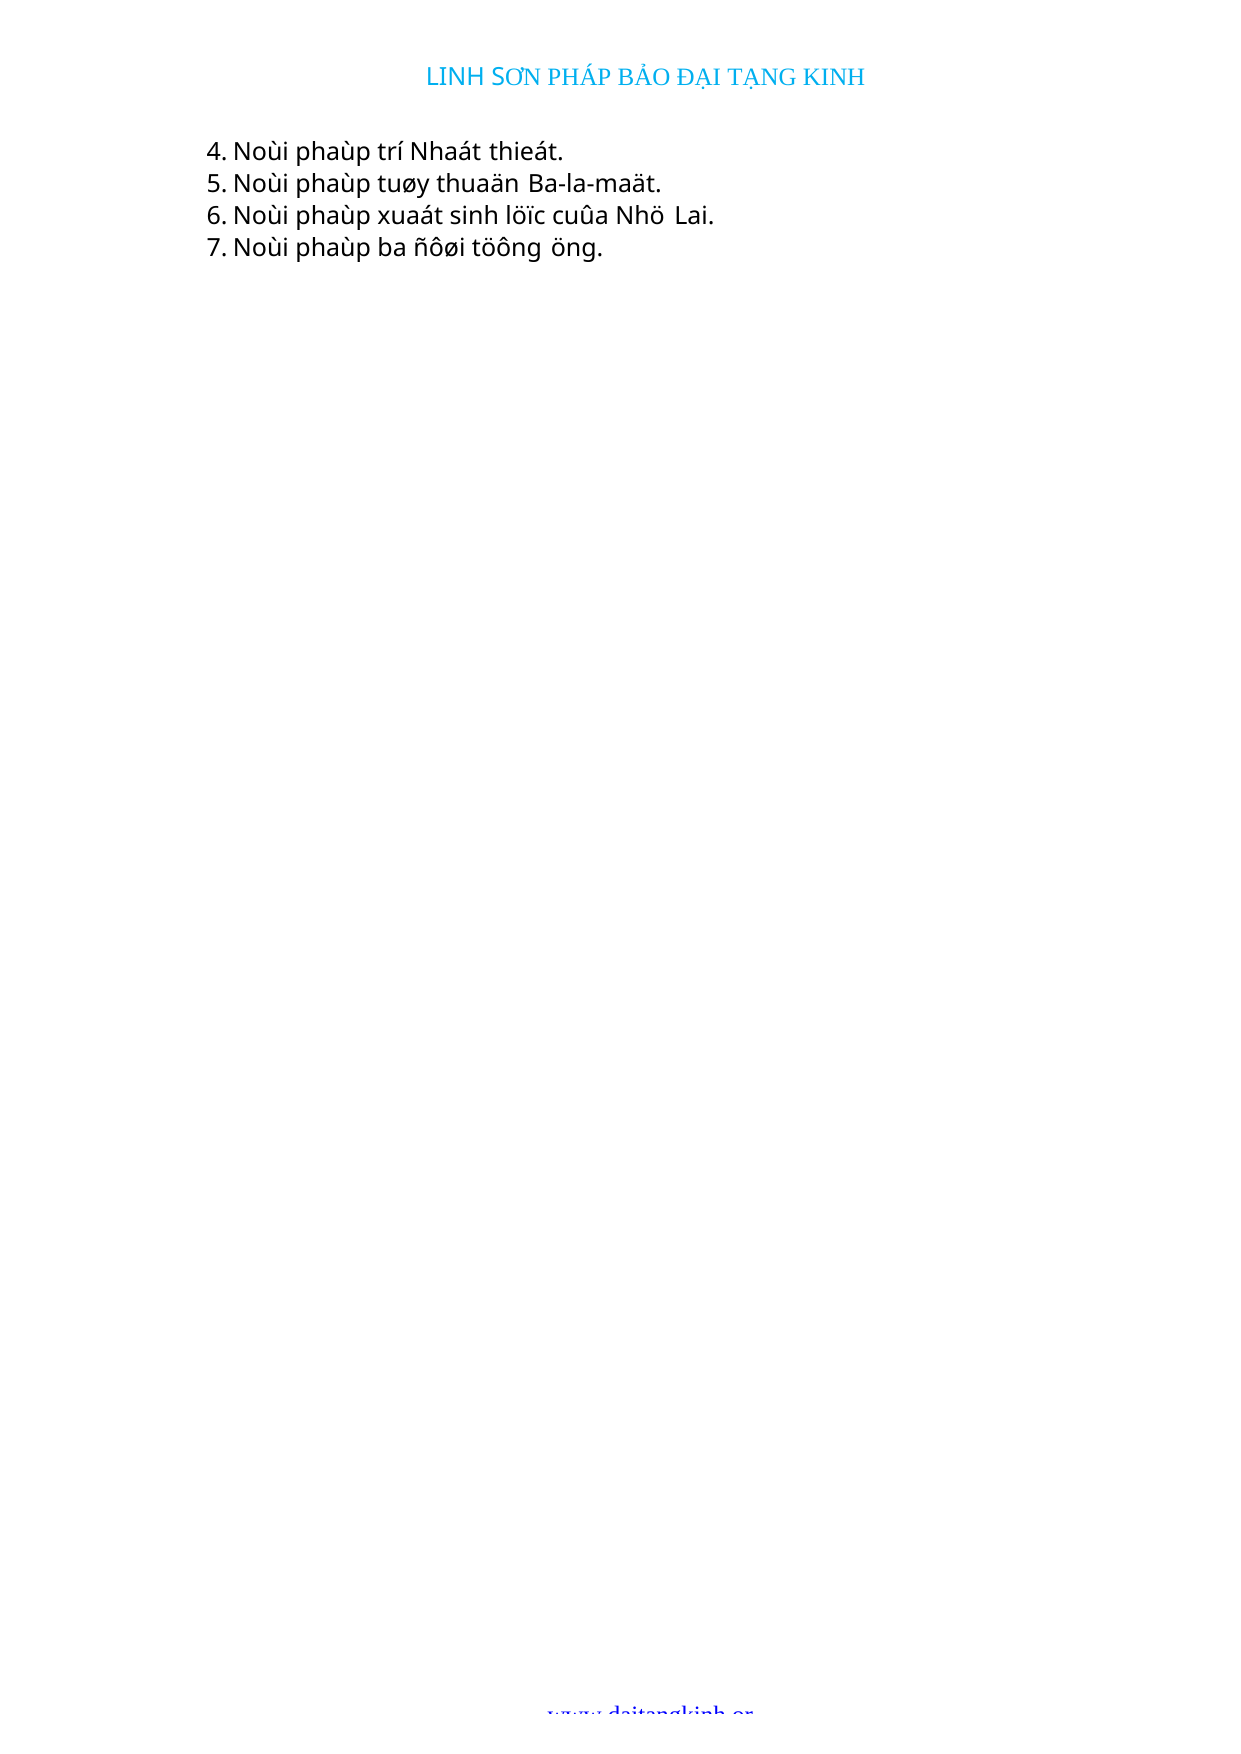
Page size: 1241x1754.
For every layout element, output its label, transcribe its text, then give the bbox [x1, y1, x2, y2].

list Noùi phaùp xuaát sinh löïc cuûa Nhö Lai. [206, 199, 1105, 231]
list Noùi phaùp ba ñôøi töông öng. [206, 231, 1105, 263]
list Noùi phaùp tuøy thuaän Ba-la-maät. [206, 167, 1105, 199]
list Noùi phaùp trí Nhaát thieát. [206, 135, 1105, 167]
